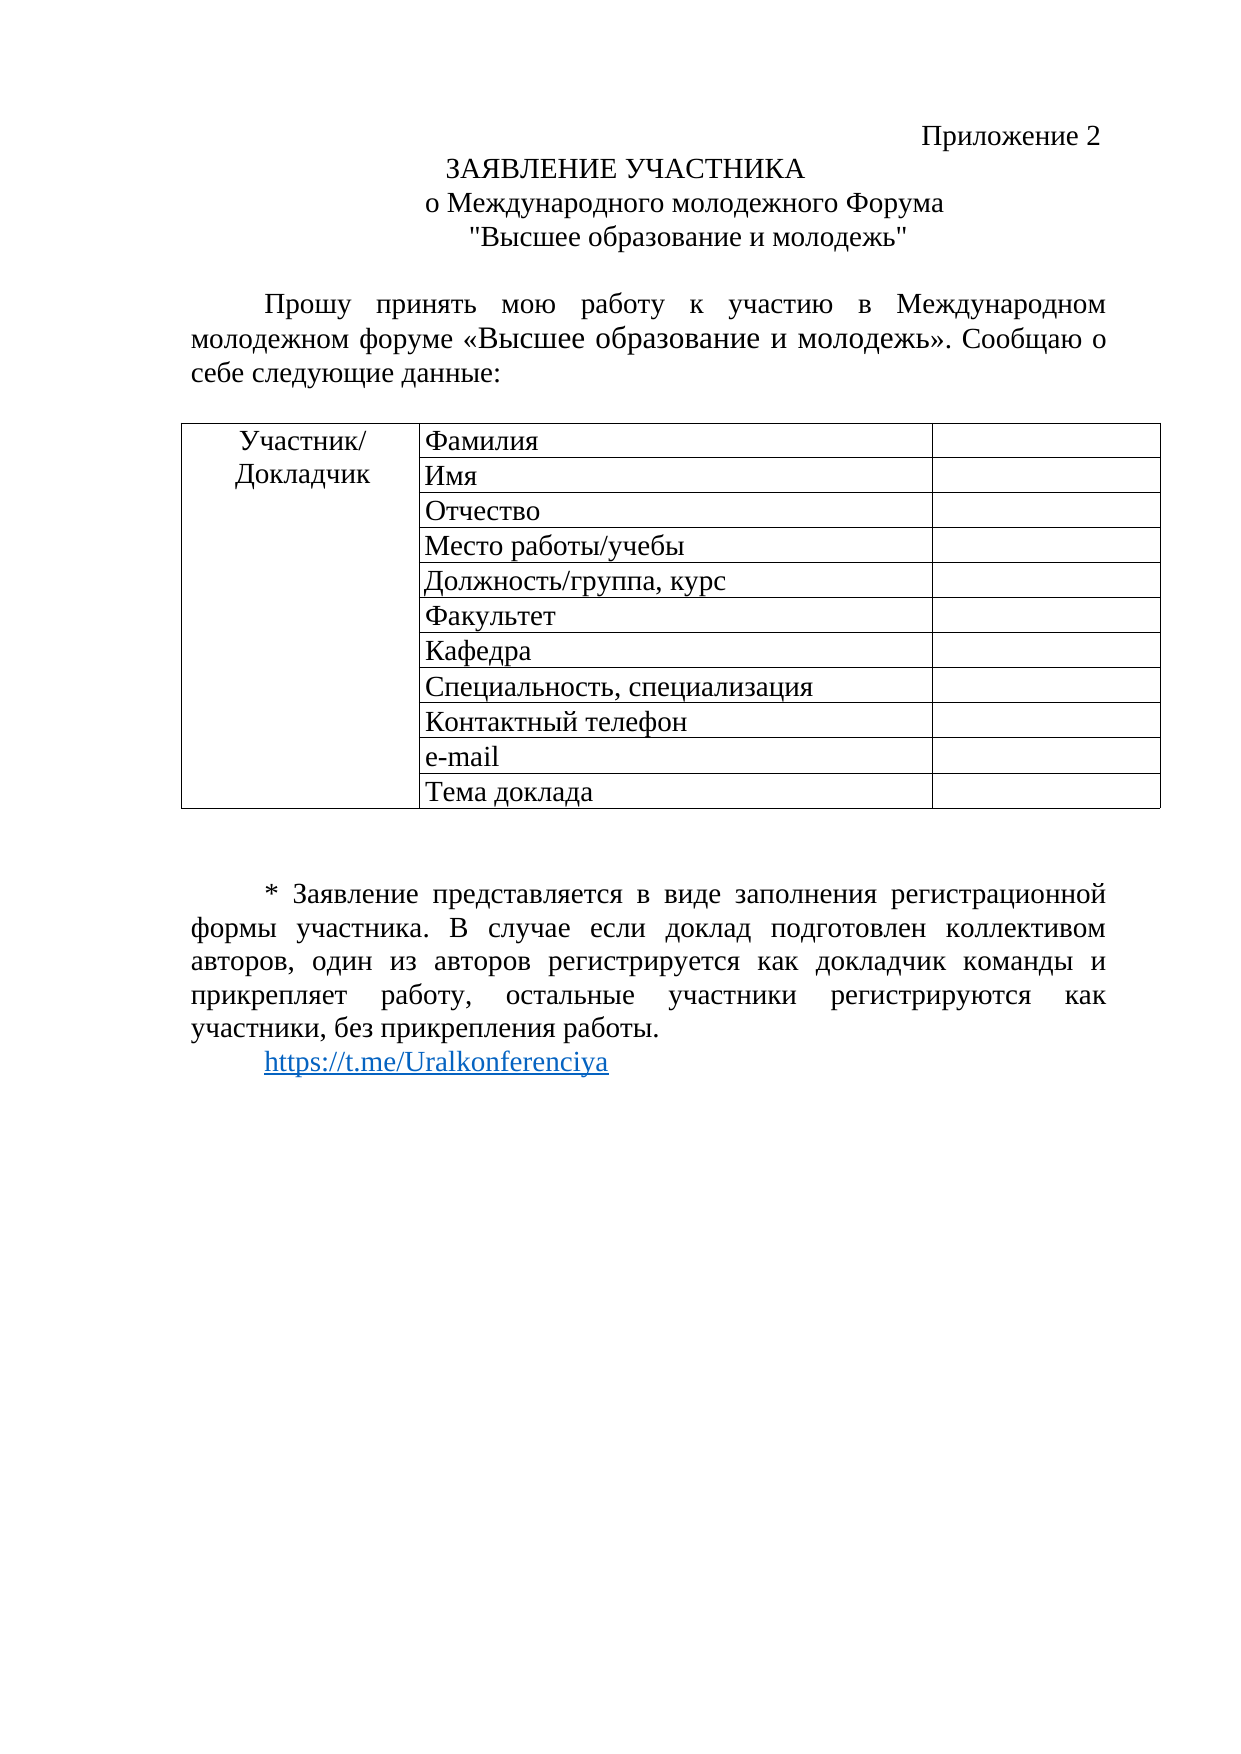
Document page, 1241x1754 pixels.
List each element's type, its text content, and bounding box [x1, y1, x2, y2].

text Прошу принять мою работу к участию в Международном молодежном форуме «Высшее образование и молодежь». Сообщаю о себе следующие данные: [191, 286, 1107, 389]
table_cell Специальность, специализация [420, 668, 932, 702]
text "Высшее образование и молодежь" [219, 219, 1150, 252]
table_cell Отчество [420, 493, 932, 527]
text о Международного молодежного Форума [219, 185, 1150, 219]
table_cell [933, 458, 1160, 492]
table_header Участник/ Докладчик [182, 424, 419, 807]
table_cell Факультет [420, 598, 932, 632]
table_cell [933, 633, 1160, 667]
table_cell [933, 493, 1160, 527]
text https://t.me/Uralkonferenciya [191, 1044, 1107, 1077]
table_header [933, 424, 1160, 456]
table_cell Контактный телефон [420, 703, 932, 737]
table_cell Место работы/учебы [420, 528, 932, 562]
table_cell [933, 528, 1160, 562]
table_cell Кафедра [420, 633, 932, 667]
table_cell e-mail [420, 738, 932, 772]
table_cell [933, 738, 1160, 772]
table_cell Имя [420, 458, 932, 492]
table_cell Тема доклада [420, 774, 932, 807]
table_cell [933, 774, 1160, 807]
table_cell [933, 668, 1160, 702]
table_cell Должность/группа, курс [420, 563, 932, 597]
table_cell [933, 703, 1160, 737]
text * Заявление представляется в виде заполнения регистрационной формы участника. В случае если доклад подготовлен коллективом авторов, один из авторов регистрируется как докладчик команды и прикрепляет работу, остальные участники регистрируются как участники, без прикрепления работы. [191, 876, 1107, 1044]
table_cell [933, 563, 1160, 597]
table_header Фамилия [420, 424, 932, 456]
text ЗАЯВЛЕНИЕ УЧАСТНИКА [219, 152, 1032, 185]
text Приложение 2 [177, 118, 1101, 152]
table_cell [933, 598, 1160, 632]
